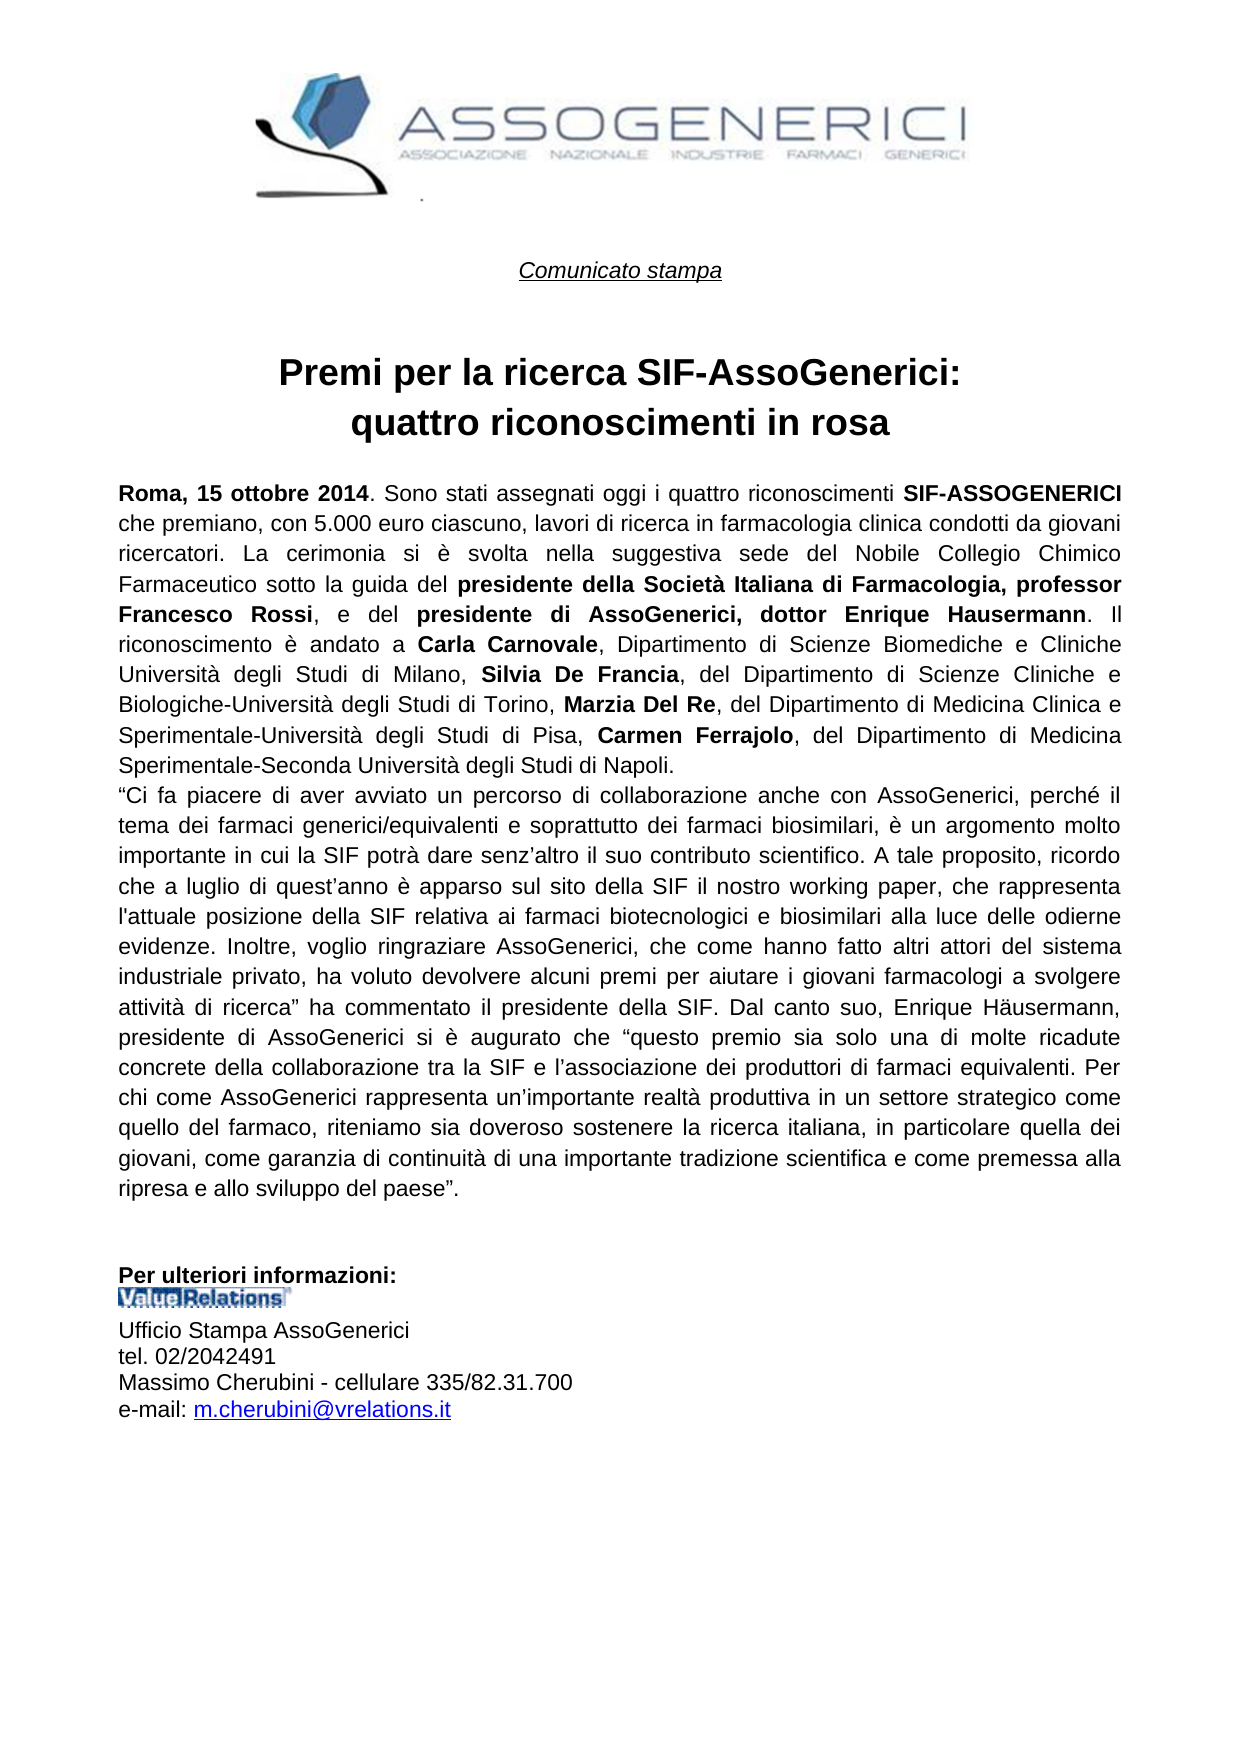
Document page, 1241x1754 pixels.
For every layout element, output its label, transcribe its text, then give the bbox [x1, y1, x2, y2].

text Roma, 15 ottobre 2014. Sono stati assegnati oggi i quattro riconoscimenti SIF-ASSOGENERICI che premiano, con 5.000 euro ciascuno, lavori di ricerca in farmacologia clinica condotti da giovani ricercatori. La cerimonia si è svolta nella suggestiva sede del Nobile Collegio Chimico Farmaceutico sotto la guida del presidente della Società Italiana di Farmacologia, professor Francesco Rossi, e del presidente di AssoGenerici, dottor Enrique Hausermann. Il riconoscimento è andato a Carla Carnovale, Dipartimento di Scienze Biomediche e Cliniche Università degli Studi di Milano, Silvia De Francia, del Dipartimento di Scienze Cliniche e Biologiche-Università degli Studi di Torino, Marzia Del Re, del Dipartimento di Medicina Clinica e Sperimentale-Università degli Studi di Pisa, Carmen Ferrajolo, del Dipartimento di Medicina Sperimentale-Seconda Università degli Studi di Napoli. [118, 480, 1122, 778]
text Comunicato stampa [118, 257, 1122, 283]
picture [118, 1287, 294, 1308]
text Ufficio Stampa AssoGenerici tel. 02/2042491 Massimo Cherubini - cellulare 335/82.31.700 e-mail: m.cherubini@vrelations.it [118, 1288, 1122, 1422]
picture [255, 73, 985, 204]
text Per ulteriori informazioni: [118, 1262, 1122, 1288]
text Premi per la ricerca SIF-AssoGenerici: quattro riconoscimenti in rosa [118, 351, 1122, 443]
text “Ci fa piacere di aver avviato un percorso di collaborazione anche con AssoGenerici, perché il tema dei farmaci generici/equivalenti e soprattutto dei farmaci biosimilari, è un argomento molto importante in cui la SIF potrà dare senz’altro il suo contributo scientifico. A tale proposito, ricordo che a luglio di quest’anno è apparso sul sito della SIF il nostro working paper, che rappresenta l'attuale posizione della SIF relativa ai farmaci biotecnologici e biosimilari alla luce delle odierne evidenze. Inoltre, voglio ringraziare AssoGenerici, che come hanno fatto altri attori del sistema industriale privato, ha voluto devolvere alcuni premi per aiutare i giovani farmacologi a svolgere attività di ricerca” ha commentato il presidente della SIF. Dal canto suo, Enrique Häusermann, presidente di AssoGenerici si è augurato che “questo premio sia solo una di molte ricadute concrete della collaborazione tra la SIF e l’associazione dei produttori di farmaci equivalenti. Per chi come AssoGenerici rappresenta un’importante realtà produttiva in un settore strategico come quello del farmaco, riteniamo sia doveroso sostenere la ricerca italiana, in particolare quella dei giovani, come garanzia di continuità di una importante tradizione scientifica e come premessa alla ripresa e allo sviluppo del paese”. [118, 782, 1122, 1201]
